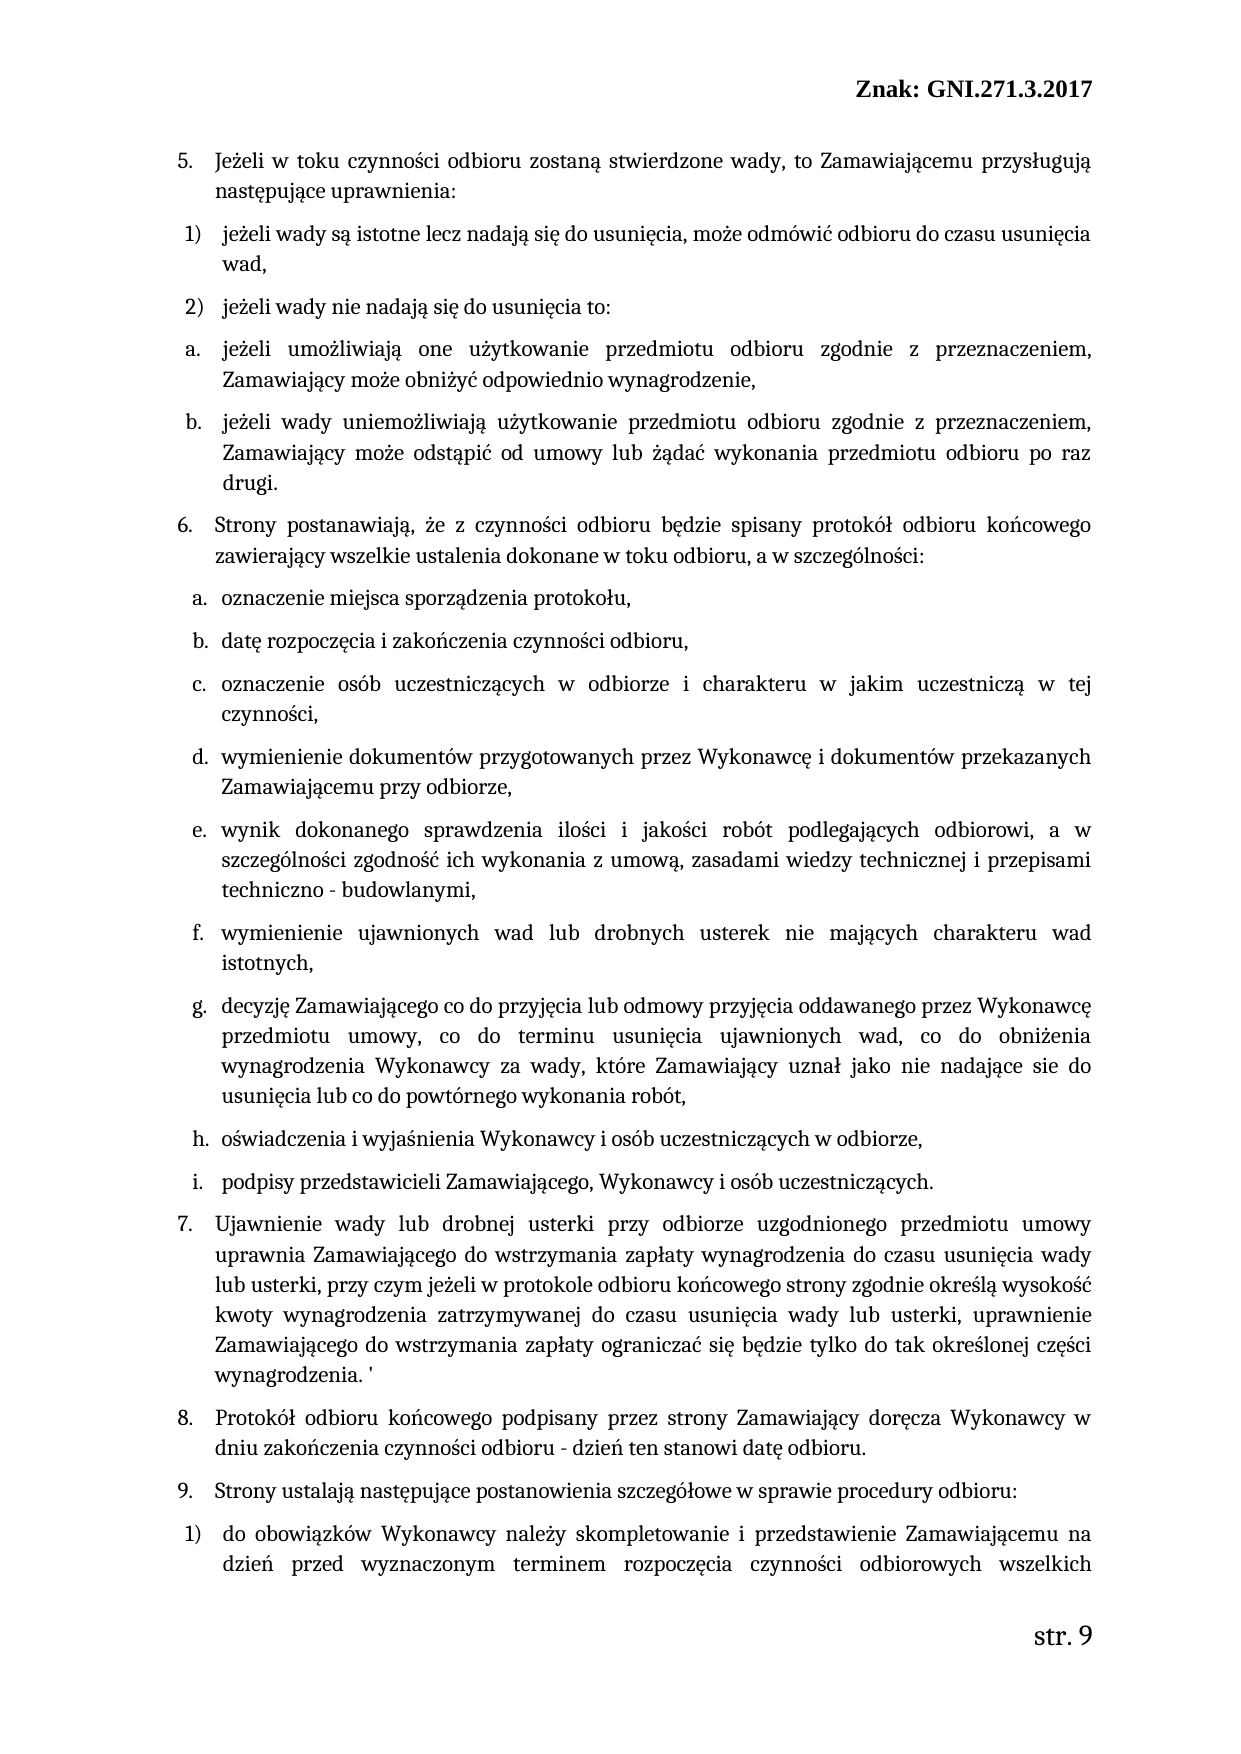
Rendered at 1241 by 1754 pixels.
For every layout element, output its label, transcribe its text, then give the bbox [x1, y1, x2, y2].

list podpisy przedstawicieli Zamawiającego, Wykonawcy i osób uczestniczących. [192, 1168, 1093, 1195]
list wymienienie dokumentów przygotowanych przez Wykonawcę i dokumentów przekazanych Zamawiającemu przy odbiorze, [192, 743, 1093, 800]
list Jeżeli w toku czynności odbioru zostaną stwierdzone wady, to Zamawiającemu przysługują następujące uprawnienia: [177, 148, 1093, 204]
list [185, 1521, 1093, 1577]
list Ujawnienie wady lub drobnej usterki przy odbiorze uzgodnionego przedmiotu umowy uprawnia Zamawiającego do wstrzymania zapłaty wynagrodzenia do czasu usunięcia wady lub usterki, przy czym jeżeli w protokole odbioru końcowego strony zgodnie określą wysokość kwoty wynagrodzenia zatrzymywanej do czasu usunięcia wady lub usterki, uprawnienie Zamawiającego do wstrzymania zapłaty ograniczać się będzie tylko do tak określonej części wynagrodzenia. ' [177, 1211, 1093, 1388]
list jeżeli wady nie nadają się do usunięcia to: [185, 293, 1093, 320]
list jeżeli umożliwiają one użytkowanie przedmiotu odbioru zgodnie z przeznaczeniem, Zamawiający może obniżyć odpowiednio wynagrodzenie, [185, 336, 1093, 393]
list Strony ustalają następujące postanowienia szczegółowe w sprawie procedury odbioru: [177, 1478, 1093, 1504]
list datę rozpoczęcia i zakończenia czynności odbioru, [192, 628, 1093, 654]
list decyzję Zamawiającego co do przyjęcia lub odmowy przyjęcia oddawanego przez Wykonawcę przedmiotu umowy, co do terminu usunięcia ujawnionych wad, co do obniżenia wynagrodzenia Wykonawcy za wady, które Zamawiający uznał jako nie nadające sie do usunięcia lub co do powtórnego wykonania robót, [192, 992, 1093, 1109]
list jeżeli wady uniemożliwiają użytkowanie przedmiotu odbioru zgodnie z przeznaczeniem, Zamawiający może odstąpić od umowy lub żądać wykonania przedmiotu odbioru po raz drugi. [185, 409, 1093, 496]
list jeżeli wady są istotne lecz nadają się do usunięcia, może odmówić odbioru do czasu usunięcia wad, [185, 221, 1093, 277]
list Protokół odbioru końcowego podpisany przez strony Zamawiający doręcza Wykonawcy w dniu zakończenia czynności odbioru - dzień ten stanowi datę odbioru. [177, 1405, 1093, 1461]
list wynik dokonanego sprawdzenia ilości i jakości robót podlegających odbiorowi, a w szczególności zgodność ich wykonania z umową, zasadami wiedzy technicznej i przepisami techniczno - budowlanymi, [192, 816, 1093, 903]
list wymienienie ujawnionych wad lub drobnych usterek nie mających charakteru wad istotnych, [192, 919, 1093, 976]
list oświadczenia i wyjaśnienia Wykonawcy i osób uczestniczących w odbiorze, [192, 1126, 1093, 1152]
list oznaczenie miejsca sporządzenia protokołu, [192, 585, 1093, 611]
list Strony postanawiają, że z czynności odbioru będzie spisany protokół odbioru końcowego zawierający wszelkie ustalenia dokonane w toku odbioru, a w szczególności: [177, 512, 1093, 569]
list oznaczenie osób uczestniczących w odbiorze i charakteru w jakim uczestniczą w tej czynności, [192, 671, 1093, 727]
